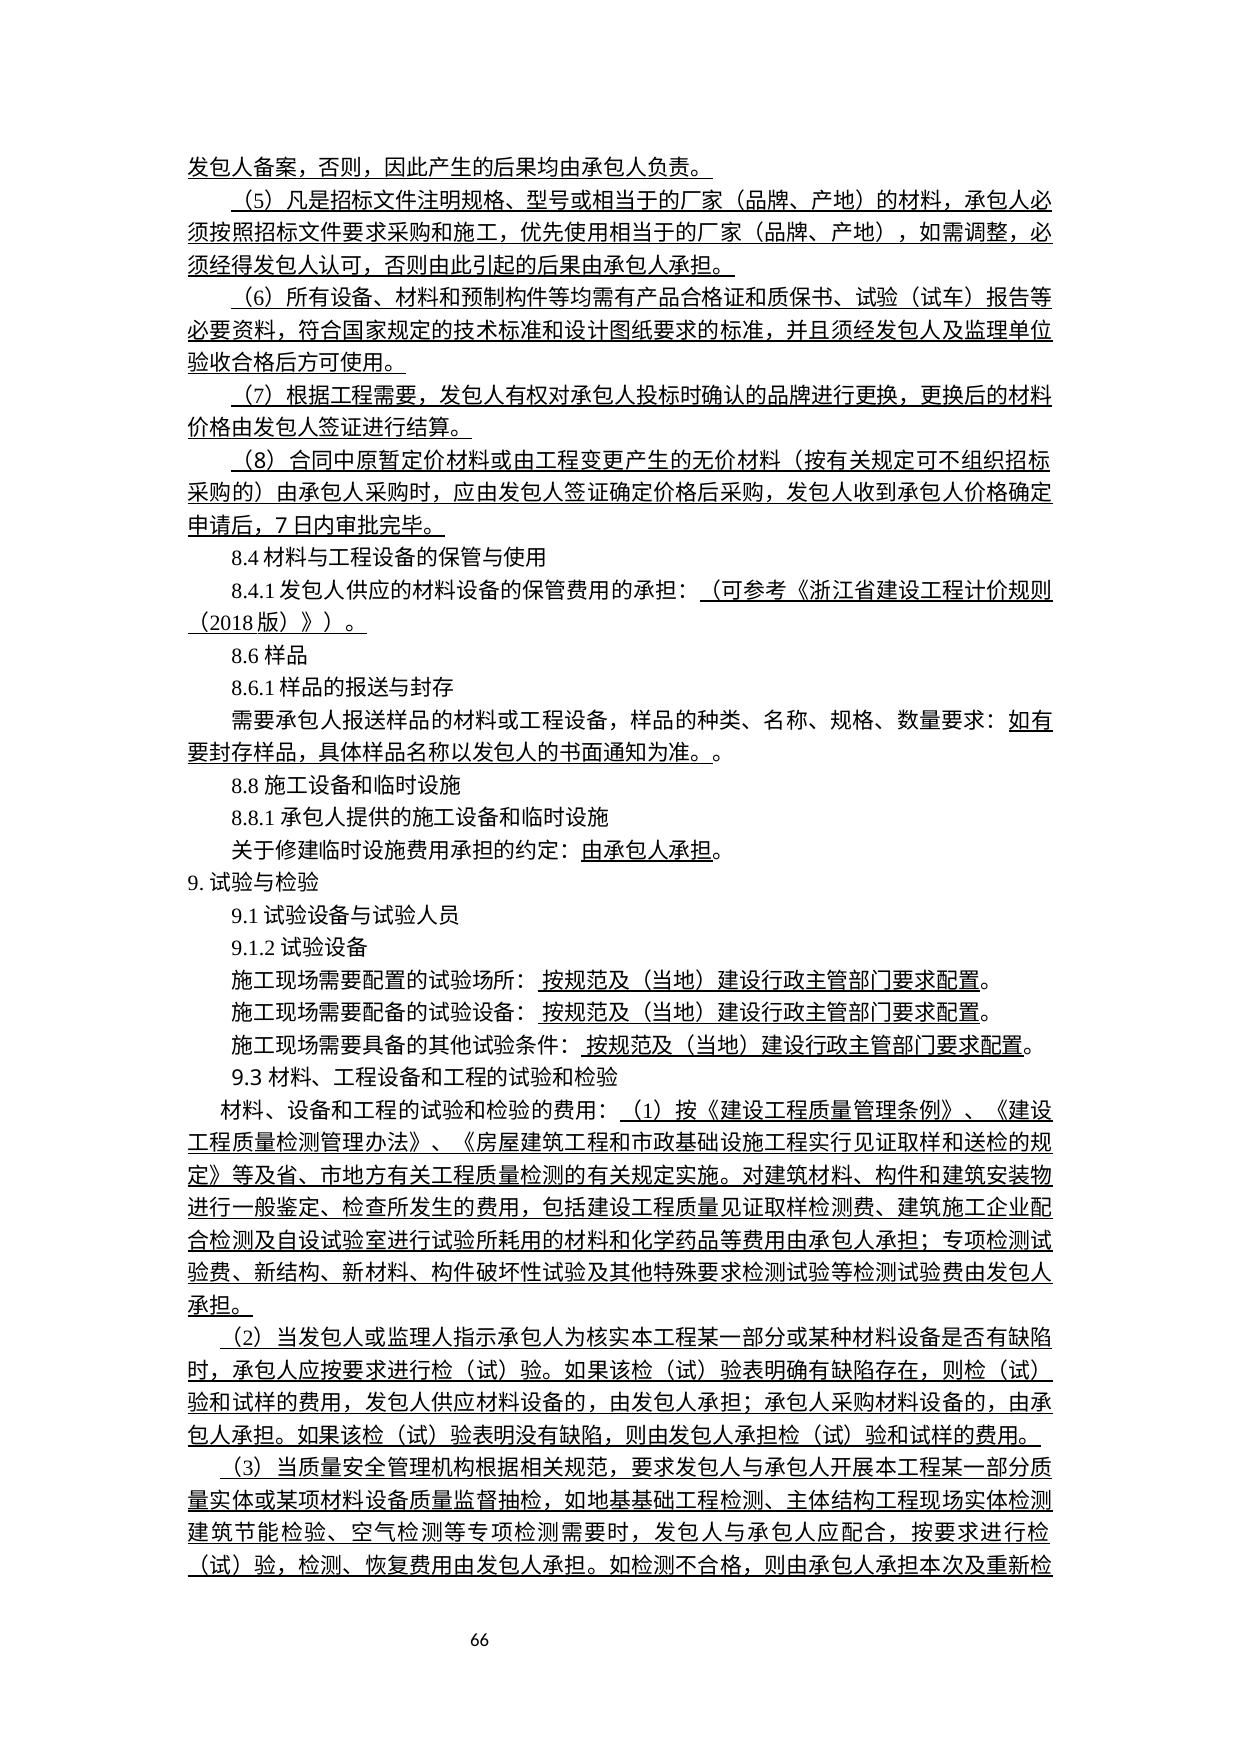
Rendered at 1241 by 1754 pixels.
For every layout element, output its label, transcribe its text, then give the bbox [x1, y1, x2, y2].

text 9.1试验设备与试验人员 [187, 897, 1053, 930]
text （2）当发包人或监理人指示承包人为核实本工程某一部分或某种材料设备是否有缺陷时，承包人应按要求进行检（试）验。如果该检（试）验表明确有缺陷存在，则检（试）验和试样的费用，发包人供应材料设备的，由发包人承担；承包人采购材料设备的，由承包人承担。如果该检（试）验表明没有缺陷，则由发包人承担检（试）验和试样的费用。 [187, 1381, 1053, 1413]
text 9. 试验与检验 [187, 865, 1053, 897]
text （6）所有设备、材料和预制构件等均需有产品合格证和质保书、试验（试车）报告等必要资料，符合国家规定的技术标准和设计图纸要求的标准，并且须经发包人及监理单位验收合格后方可使用。 [187, 280, 1053, 340]
text （2）当发包人或监理人指示承包人为核实本工程某一部分或某种材料设备是否有缺陷时，承包人应按要求进行检（试）验。如果该检（试）验表明确有缺陷存在，则检（试）验和试样的费用，发包人供应材料设备的，由发包人承担；承包人采购材料设备的，由承包人承担。如果该检（试）验表明没有缺陷，则由发包人承担检（试）验和试样的费用。 [187, 1414, 1053, 1450]
text （5）凡是招标文件注明规格、型号或相当于的厂家（品牌、产地）的材料，承包人必须按照招标文件要求采购和施工，优先使用相当于的厂家（品牌、产地），如需调整，必须经得发包人认可，否则由此引起的后果由承包人承担。 [187, 182, 1053, 243]
text （2）当发包人或监理人指示承包人为核实本工程某一部分或某种材料设备是否有缺陷时，承包人应按要求进行检（试）验。如果该检（试）验表明确有缺陷存在，则检（试）验和试样的费用，发包人供应材料设备的，由发包人承担；承包人采购材料设备的，由承包人承担。如果该检（试）验表明没有缺陷，则由发包人承担检（试）验和试样的费用。 [187, 1320, 1053, 1380]
text 8.4材料与工程设备的保管与使用 [187, 540, 1053, 572]
text 9.1.2 试验设备 [187, 930, 1053, 962]
text 需要承包人报送样品的材料或工程设备，样品的种类、名称、规格、数量要求：如有要封存样品，具体样品名称以发包人的书面通知为准。。 [187, 702, 1053, 767]
text 材料、设备和工程的试验和检验的费用：（1）按《建设工程质量管理条例》、《建设工程质量检测管理办法》、《房屋建筑工程和市政基础设施工程实行见证取样和送检的规定》等及省、市地方有关工程质量检测的有关规定实施。对建筑材料、构件和建筑安装物进行一般鉴定、检查所发生的费用，包括建设工程质量见证取样检测费、建筑施工企业配合检测及自设试验室进行试验所耗用的材料和化学药品等费用由承包人承担；专项检测试验费、新结构、新材料、构件破坏性试验及其他特殊要求检测试验等检测试验费由发包人承担。 [187, 1092, 1053, 1153]
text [187, 150, 1053, 182]
text 8.4.1发包人供应的材料设备的保管费用的承担：（可参考《浙江省建设工程计价规则（2018版）》）。 [187, 572, 1053, 637]
text （8）合同中原暂定价材料或由工程变更产生的无价材料（按有关规定可不组织招标采购的）由承包人采购时，应由发包人签证确定价格后采购，发包人收到承包人价格确定申请后，7日内审批完毕。 [187, 504, 1053, 540]
text 8.8.1 承包人提供的施工设备和临时设施 [187, 800, 1053, 832]
text （6）所有设备、材料和预制构件等均需有产品合格证和质保书、试验（试车）报告等必要资料，符合国家规定的技术标准和设计图纸要求的标准，并且须经发包人及监理单位验收合格后方可使用。 [187, 341, 1053, 377]
text 施工现场需要具备的其他试验条件： 按规范及（当地）建设行政主管部门要求配置。 [187, 1027, 1053, 1060]
text 9.3 材料、工程设备和工程的试验和检验 [187, 1060, 1053, 1092]
text （7）根据工程需要，发包人有权对承包人投标时确认的品牌进行更换，更换后的材料价格由发包人签证进行结算。 [187, 377, 1053, 442]
text （8）合同中原暂定价材料或由工程变更产生的无价材料（按有关规定可不组织招标采购的）由承包人采购时，应由发包人签证确定价格后采购，发包人收到承包人价格确定申请后，7日内审批完毕。 [187, 442, 1053, 503]
text （5）凡是招标文件注明规格、型号或相当于的厂家（品牌、产地）的材料，承包人必须按照招标文件要求采购和施工，优先使用相当于的厂家（品牌、产地），如需调整，必须经得发包人认可，否则由此引起的后果由承包人承担。 [187, 244, 1053, 280]
text 施工现场需要配备的试验设备： 按规范及（当地）建设行政主管部门要求配置。 [187, 995, 1053, 1027]
text 8.8 施工设备和临时设施 [187, 767, 1053, 800]
text 材料、设备和工程的试验和检验的费用：（1）按《建设工程质量管理条例》、《建设工程质量检测管理办法》、《房屋建筑工程和市政基础设施工程实行见证取样和送检的规定》等及省、市地方有关工程质量检测的有关规定实施。对建筑材料、构件和建筑安装物进行一般鉴定、检查所发生的费用，包括建设工程质量见证取样检测费、建筑施工企业配合检测及自设试验室进行试验所耗用的材料和化学药品等费用由承包人承担；专项检测试验费、新结构、新材料、构件破坏性试验及其他特殊要求检测试验等检测试验费由发包人承担。 [187, 1284, 1053, 1320]
text 8.6 样品 [187, 637, 1053, 670]
text 8.6.1样品的报送与封存 [187, 670, 1053, 702]
text 关于修建临时设施费用承担的约定：由承包人承担。 [187, 832, 1053, 865]
text 施工现场需要配置的试验场所： 按规范及（当地）建设行政主管部门要求配置。 [187, 962, 1053, 995]
